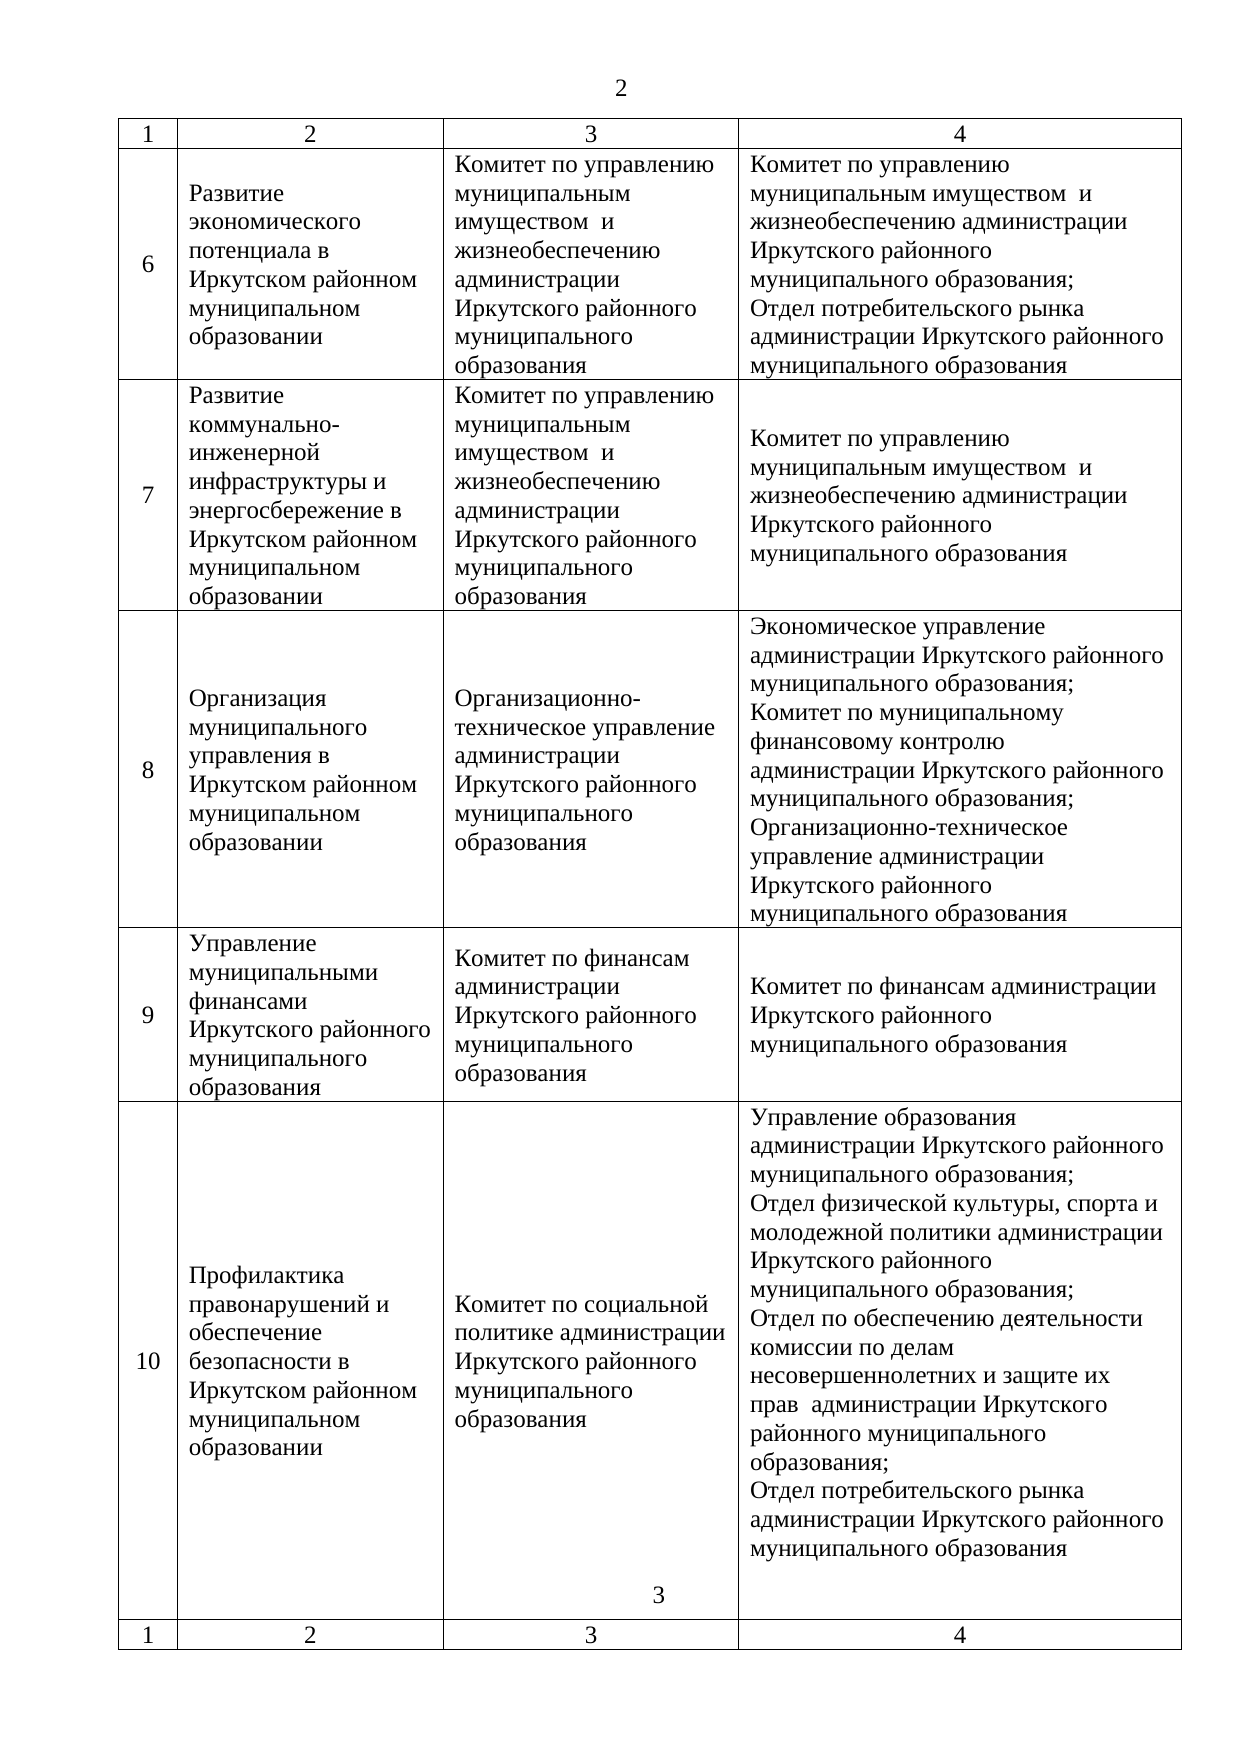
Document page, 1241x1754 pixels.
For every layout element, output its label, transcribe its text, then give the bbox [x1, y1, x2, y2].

table_cell 2 [178, 119, 443, 148]
table_cell 8 [119, 611, 177, 927]
table_cell 2 [178, 1620, 443, 1649]
table_cell 1 [119, 1620, 177, 1649]
table_cell 1 [119, 119, 177, 148]
table_cell 4 [739, 1620, 1181, 1649]
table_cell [444, 1102, 738, 1619]
table_cell Управление образования администрации Иркутского районного муниципального образования; Отдел физической культуры, спорта и молодежной политики администрации Иркутского районного муниципального образования; Отдел по обеспечению деятельности комиссии по делам несовершеннолетних и защите их прав администрации Иркутского районного муниципального образования; Отдел потребительского рынка администрации Иркутского районного муниципального образования [739, 1102, 1181, 1619]
table_cell 10 [119, 1102, 177, 1619]
table_cell Организация муниципального управления в Иркутском районном муниципальном образовании [178, 611, 443, 927]
table_cell Организационно-техническое управление администрации Иркутского районного муниципального образования [444, 611, 738, 927]
table_cell Развитие экономического потенциала в Иркутском районном муниципальном образовании [178, 149, 443, 379]
table_cell Комитет по управлению муниципальным имуществом и жизнеобеспечению администрации Иркутского районного муниципального образования [739, 380, 1181, 610]
table_cell Развитие коммунально-инженерной инфраструктуры и энергосбережение в Иркутском районном муниципальном образовании [178, 380, 443, 610]
table_cell Комитет по финансам администрации Иркутского районного муниципального образования [739, 928, 1181, 1101]
table_cell 4 [739, 119, 1181, 148]
table_cell Комитет по управлению муниципальным имуществом и жизнеобеспечению администрации Иркутского районного муниципального образования; Отдел потребительского рынка администрации Иркутского районного муниципального образования [739, 149, 1181, 379]
table_cell Управление муниципальными финансами Иркутского районного муниципального образования [178, 928, 443, 1101]
table_cell 3 [444, 119, 738, 148]
table_cell Экономическое управление администрации Иркутского районного муниципального образования; Комитет по муниципальному финансовому контролю администрации Иркутского районного муниципального образования; Организационно-техническое управление администрации Иркутского районного муниципального образования [739, 611, 1181, 927]
table_cell Комитет по управлению муниципальным имуществом и жизнеобеспечению администрации Иркутского районного муниципального образования [444, 380, 738, 610]
table_cell Комитет по управлению муниципальным имуществом и жизнеобеспечению администрации Иркутского районного муниципального образования [444, 149, 738, 379]
table_cell Профилактика правонарушений и обеспечение безопасности в Иркутском районном муниципальном образовании [178, 1102, 443, 1619]
table_cell 6 [119, 149, 177, 379]
table_cell 9 [119, 928, 177, 1101]
table_cell 7 [119, 380, 177, 610]
table_cell Комитет по финансам администрации Иркутского районного муниципального образования [444, 928, 738, 1101]
table_cell 3 [444, 1620, 738, 1649]
